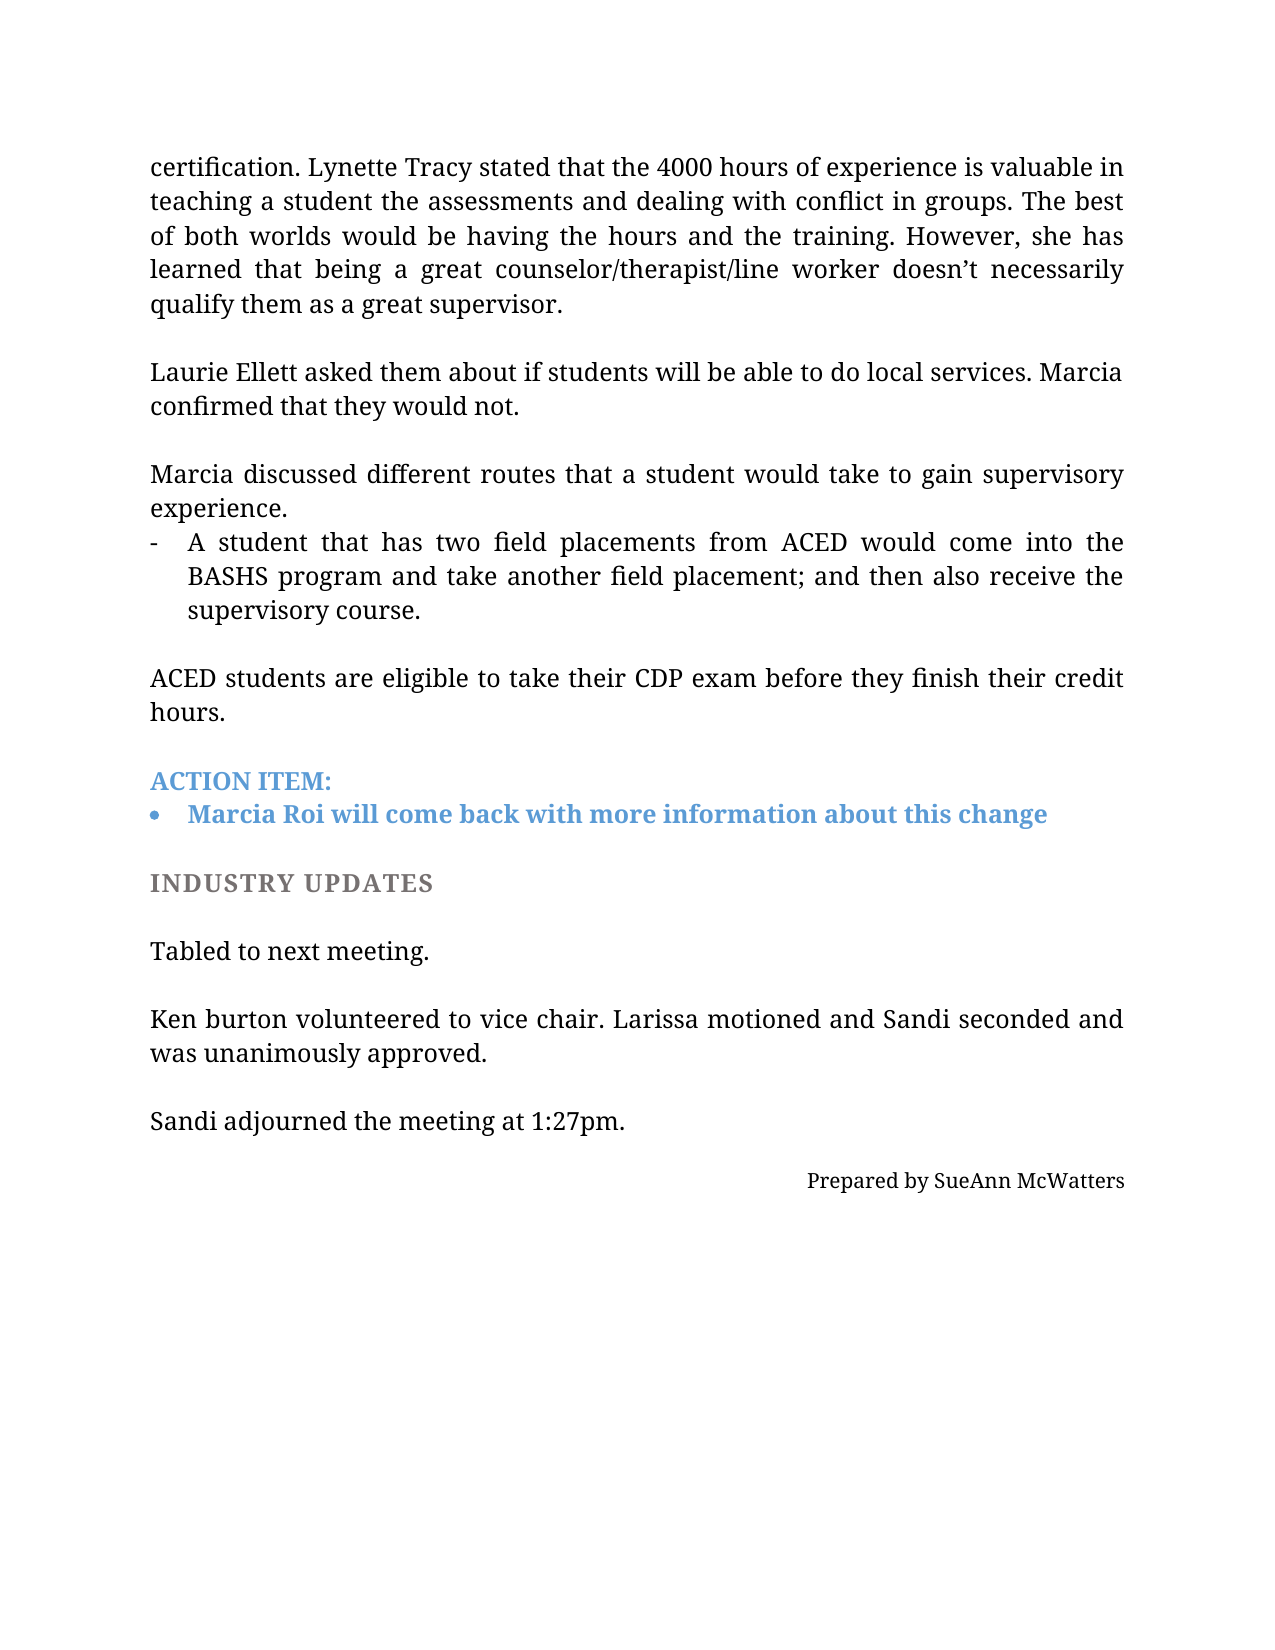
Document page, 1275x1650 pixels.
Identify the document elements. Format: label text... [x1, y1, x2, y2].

text Tabled to next meeting. [150, 933, 1125, 967]
text Prepared by SueAnn McWatters [150, 1166, 1125, 1195]
list Marcia Roi will come back with more information about this change [150, 797, 1125, 831]
text Sandi adjourned the meeting at 1:27pm. [150, 1104, 1125, 1138]
text Laurie Ellett asked them about if students will be able to do local services. Marcia confirmed that they would not. [150, 354, 1125, 422]
text Ken burton volunteered to vice chair. Larissa motioned and Sandi seconded and was unanimously approved. [150, 1002, 1125, 1070]
list A student that has two field placements from ACED would come into the BASHS program and take another field placement; and then also receive the supervisory course. [150, 525, 1125, 627]
text ACED students are eligible to take their CDP exam before they finish their credit hours. [150, 661, 1125, 729]
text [150, 150, 1125, 320]
text ACTION ITEM: [150, 763, 1125, 797]
subtitle INDUSTRY UPDATES [150, 865, 1125, 899]
text Marcia discussed different routes that a student would take to gain supervisory experience. [150, 457, 1125, 525]
